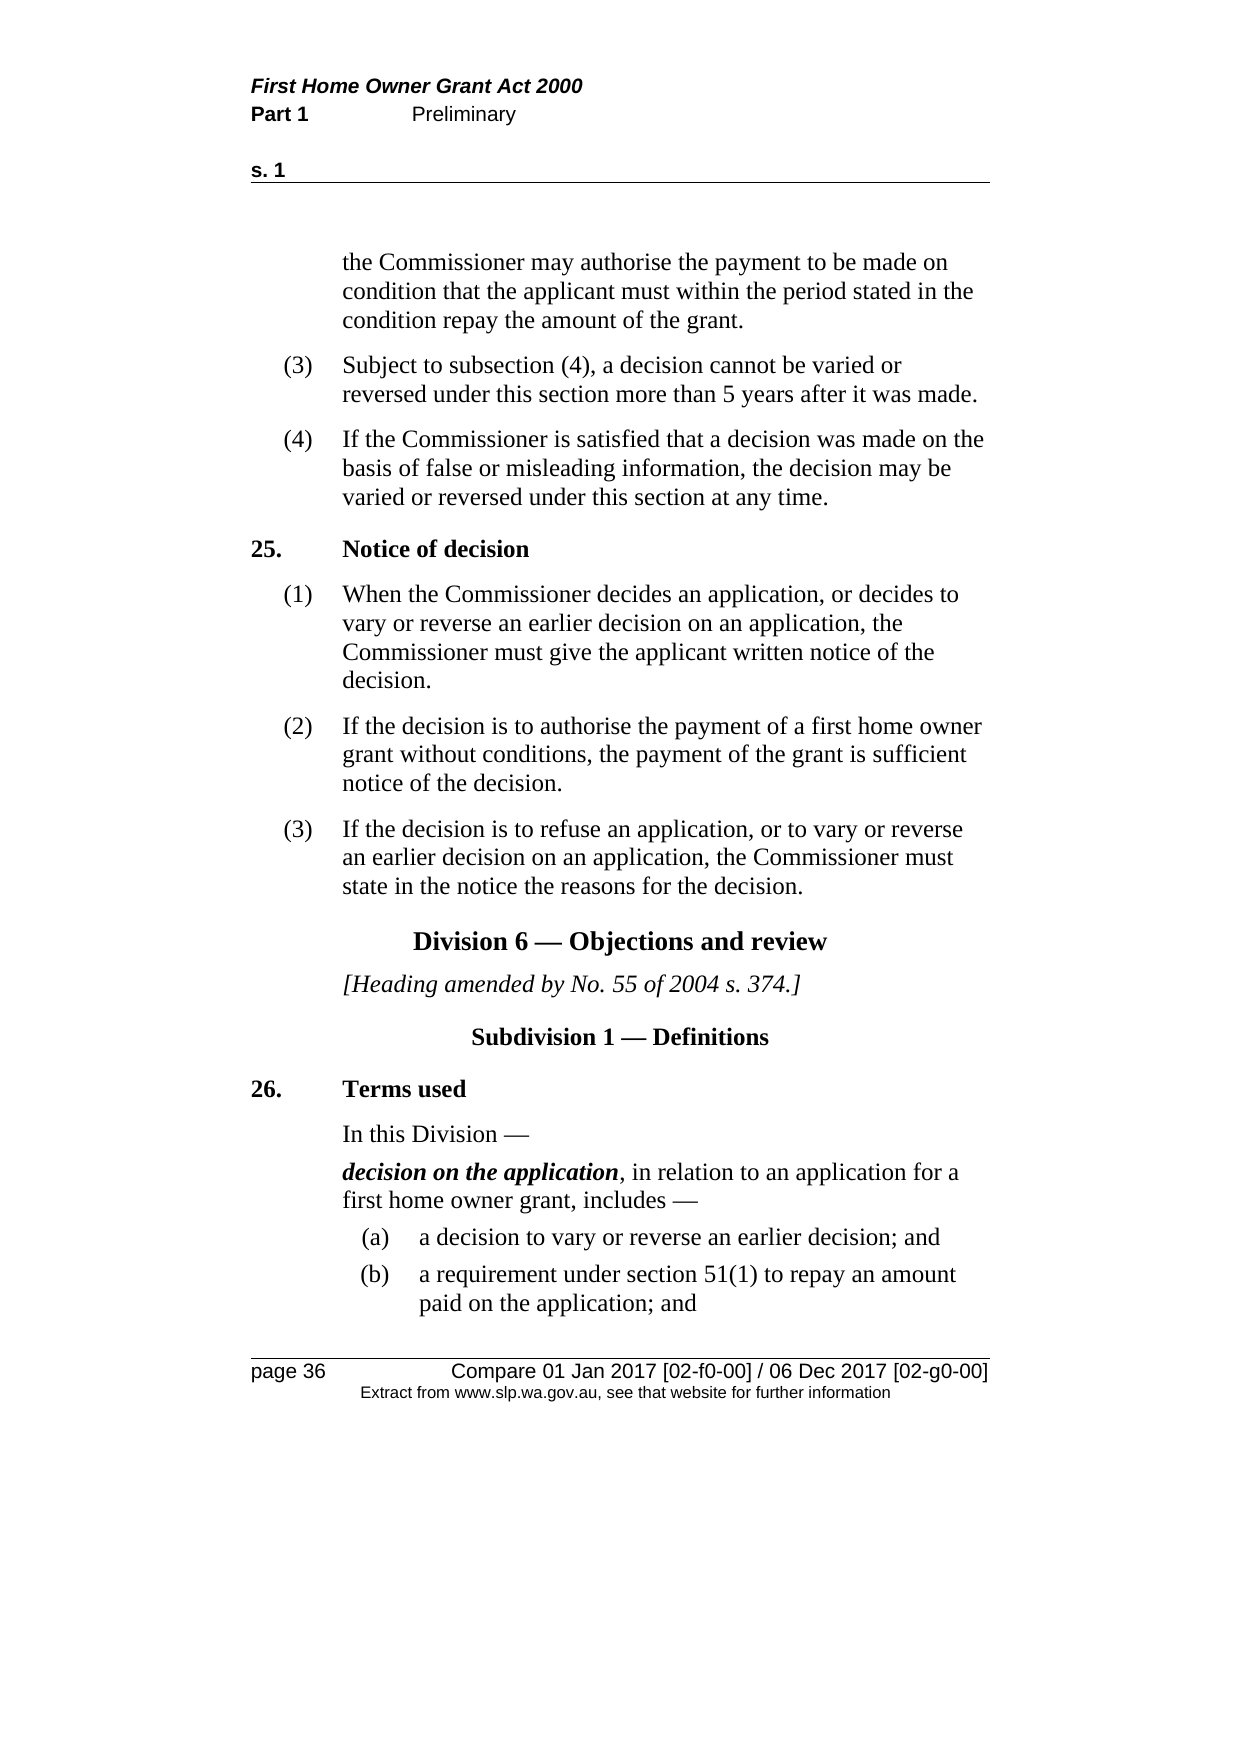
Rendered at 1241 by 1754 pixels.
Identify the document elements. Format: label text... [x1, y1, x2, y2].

subtitle 25. Notice of decision [251, 534, 990, 562]
subtitle 26. Terms used [251, 1074, 990, 1103]
text (2) If the decision is to authorise the payment of a first home owner grant without conditions, the payment of the grant is sufficient notice of the decision. [251, 711, 990, 797]
text (a) a decision to vary or reverse an earlier decision; and [251, 1222, 990, 1251]
text (b) a requirement under section 51(1) to repay an amount paid on the application; and [251, 1259, 990, 1317]
text the Commissioner may authorise the payment to be made on condition that the applicant must within the period stated in the condition repay the amount of the grant. [251, 247, 990, 334]
subtitle Division 6 — Objections and review [251, 925, 990, 956]
subtitle [Heading amended by No. 55 of 2004 s. 374.] [251, 969, 990, 997]
text (4) If the Commissioner is satisfied that a decision was made on the basis of false or misleading information, the decision may be varied or reversed under this section at any time. [251, 424, 990, 511]
text In this Division — [251, 1119, 990, 1148]
text (3) Subject to subsection (4), a decision cannot be varied or reversed under this section more than 5 years after it was made. [251, 350, 990, 408]
text (3) If the decision is to refuse an application, or to vary or reverse an earlier decision on an application, the Commissioner must state in the notice the reasons for the decision. [251, 814, 990, 900]
text (1) When the Commissioner decides an application, or decides to vary or reverse an earlier decision on an application, the Commissioner must give the applicant written notice of the decision. [251, 579, 990, 694]
subtitle Subdivision 1 — Definitions [251, 1022, 990, 1051]
text decision on the application, in relation to an application for a first home owner grant, includes — [251, 1157, 990, 1214]
